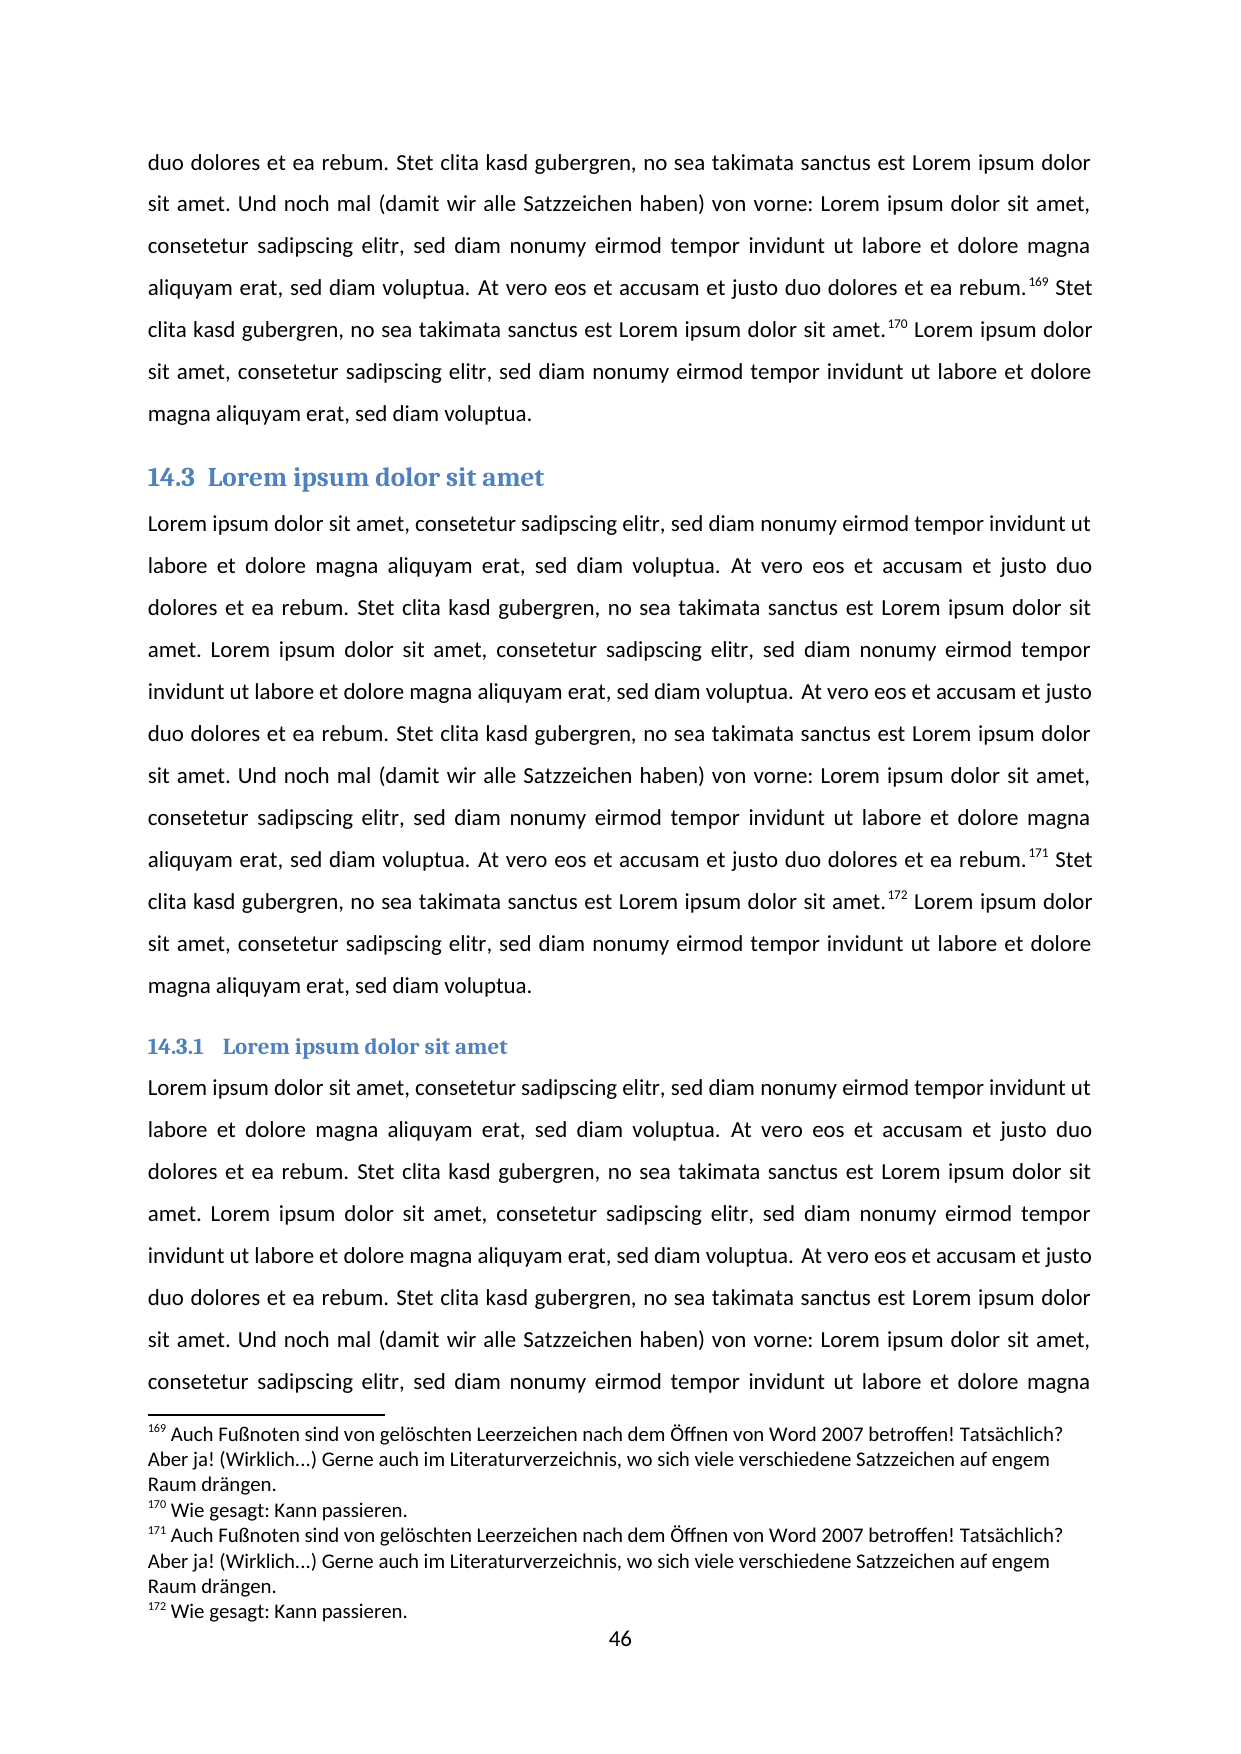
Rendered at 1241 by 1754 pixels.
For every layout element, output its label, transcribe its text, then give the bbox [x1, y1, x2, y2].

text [148, 1073, 1093, 1395]
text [148, 148, 1093, 427]
subtitle Lorem ipsum dolor sit amet [148, 1033, 1093, 1060]
subtitle Lorem ipsum dolor sit amet [148, 462, 1093, 493]
